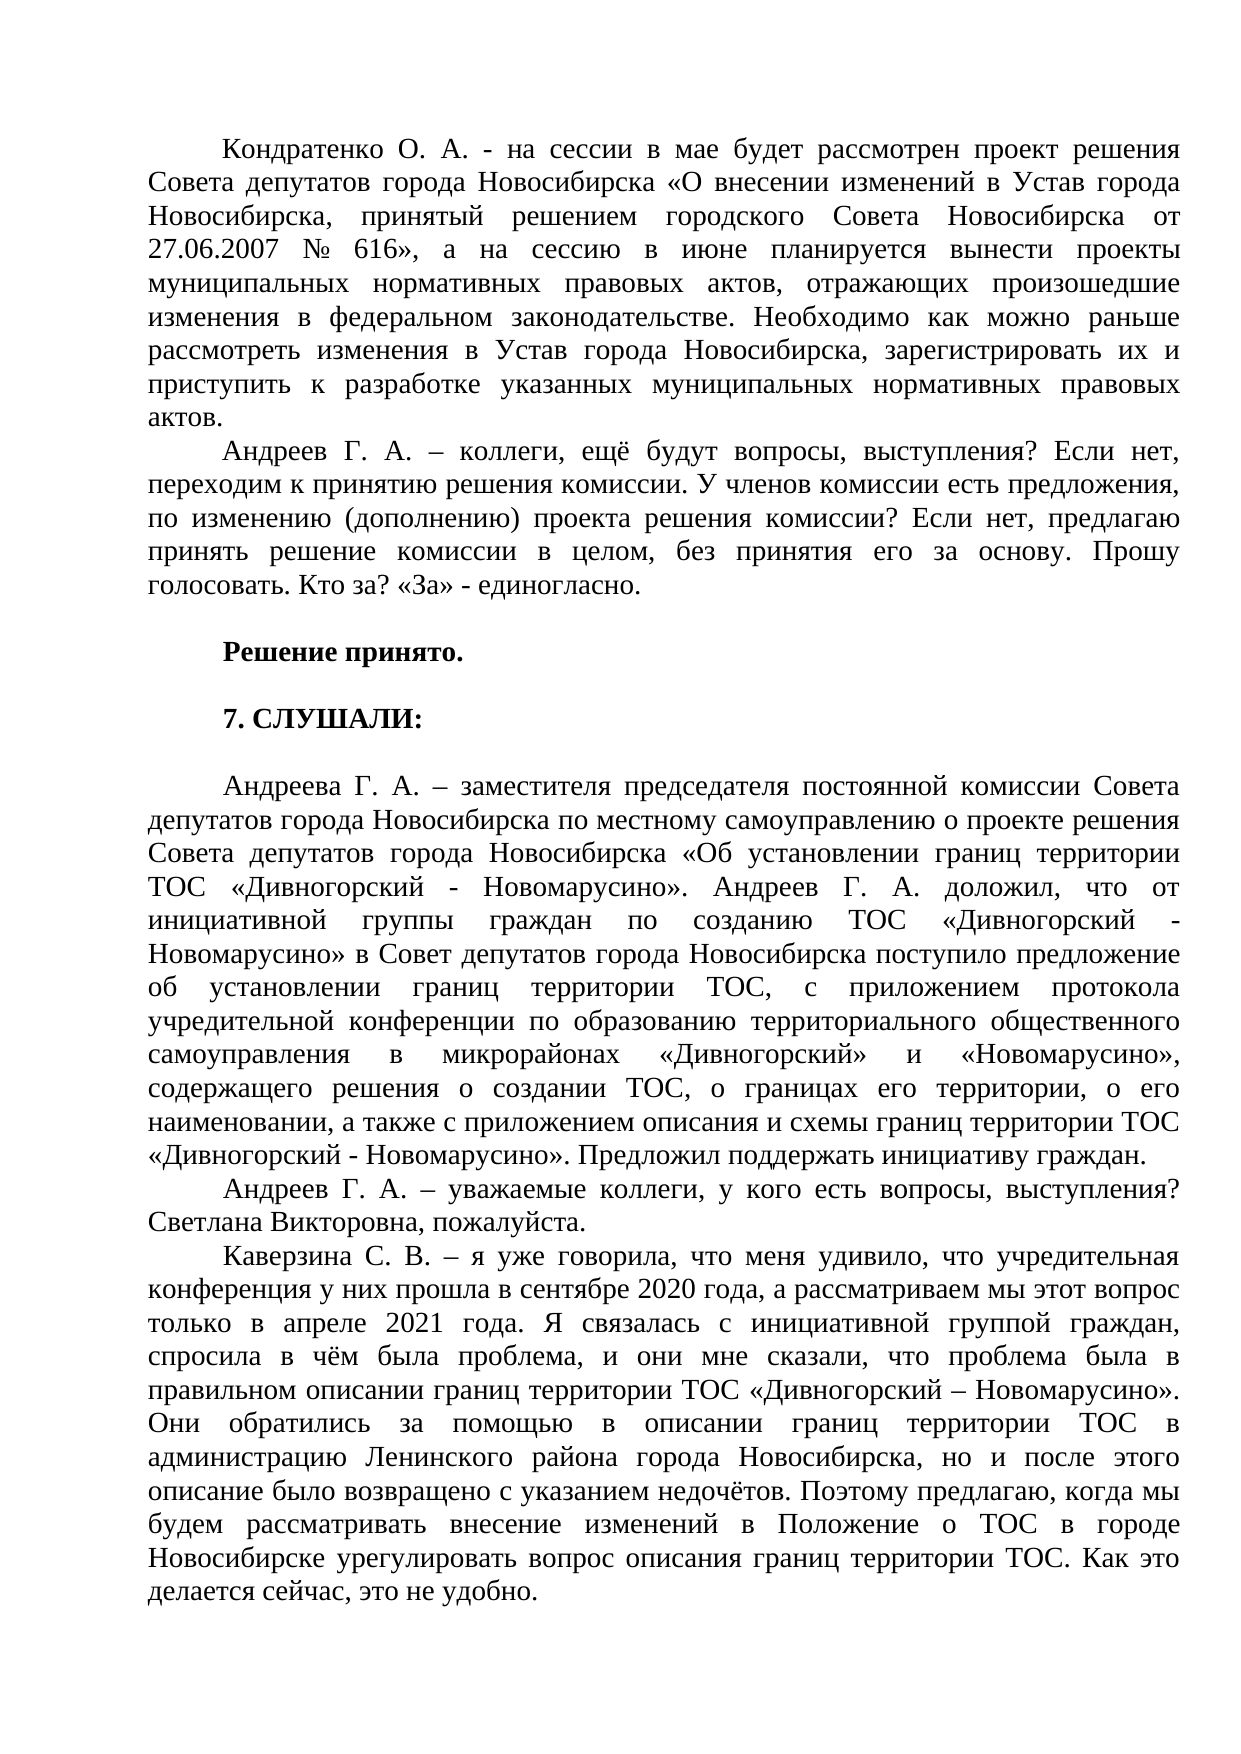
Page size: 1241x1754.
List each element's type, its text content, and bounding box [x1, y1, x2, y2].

text Андреева Г. А. – заместителя председателя постоянной комиссии Совета депутатов города Новосибирска по местному самоуправлению о проекте решения Совета депутатов города Новосибирска «Об установлении границ территории ТОС «Дивногорский - Новомарусино». Андреев Г. А. доложил, что от инициативной группы граждан по созданию ТОС «Дивногорский - Новомарусино» в Совет депутатов города Новосибирска поступило предложение об установлении границ территории ТОС, с приложением протокола учредительной конференции по образованию территориального общественного самоуправления в микрорайонах «Дивногорский» и «Новомарусино», содержащего решения о создании ТОС, о границах его территории, о его наименовании, а также с приложением описания и схемы границ территории ТОС «Дивногорский - Новомарусино». Предложил поддержать инициативу граждан. [148, 768, 1181, 1171]
text Андреев Г. А. – коллеги, ещё будут вопросы, выступления? Если нет, переходим к принятию решения комиссии. У членов комиссии есть предложения, по изменению (дополнению) проекта решения комиссии? Если нет, предлагаю принять решение комиссии в целом, без принятия его за основу. Прошу голосовать. Кто за? «За» - единогласно. [148, 433, 1181, 601]
text Каверзина С. В. – я уже говорила, что меня удивило, что учредительная конференция у них прошла в сентябре 2020 года, а рассматриваем мы этот вопрос только в апреле 2021 года. Я связалась с инициативной группой граждан, спросила в чём была проблема, и они мне сказали, что проблема была в правильном описании границ территории ТОС «Дивногорский – Новомарусино». Они обратились за помощью в описании границ территории ТОС в администрацию Ленинского района города Новосибирска, но и после этого описание было возвращено с указанием недочётов. Поэтому предлагаю, когда мы будем рассматривать внесение изменений в Положение о ТОС в городе Новосибирске урегулировать вопрос описания границ территории ТОС. Как это делается сейчас, это не удобно. [148, 1238, 1181, 1607]
text 7. СЛУШАЛИ: [148, 701, 1181, 735]
text Андреев Г. А. – уважаемые коллеги, у кого есть вопросы, выступления? Светлана Викторовна, пожалуйста. [148, 1171, 1181, 1238]
text Кондратенко О. А. - на сессии в мае будет рассмотрен проект решения Совета депутатов города Новосибирска «О внесении изменений в Устав города Новосибирска, принятый решением городского Совета Новосибирска от 27.06.2007 № 616», а на сессию в июне планируется вынести проекты муниципальных нормативных правовых актов, отражающих произошедшие изменения в федеральном законодательстве. Необходимо как можно раньше рассмотреть изменения в Устав города Новосибирска, зарегистрировать их и приступить к разработке указанных муниципальных нормативных правовых актов. [148, 131, 1181, 433]
text Решение принято. [148, 634, 1181, 668]
